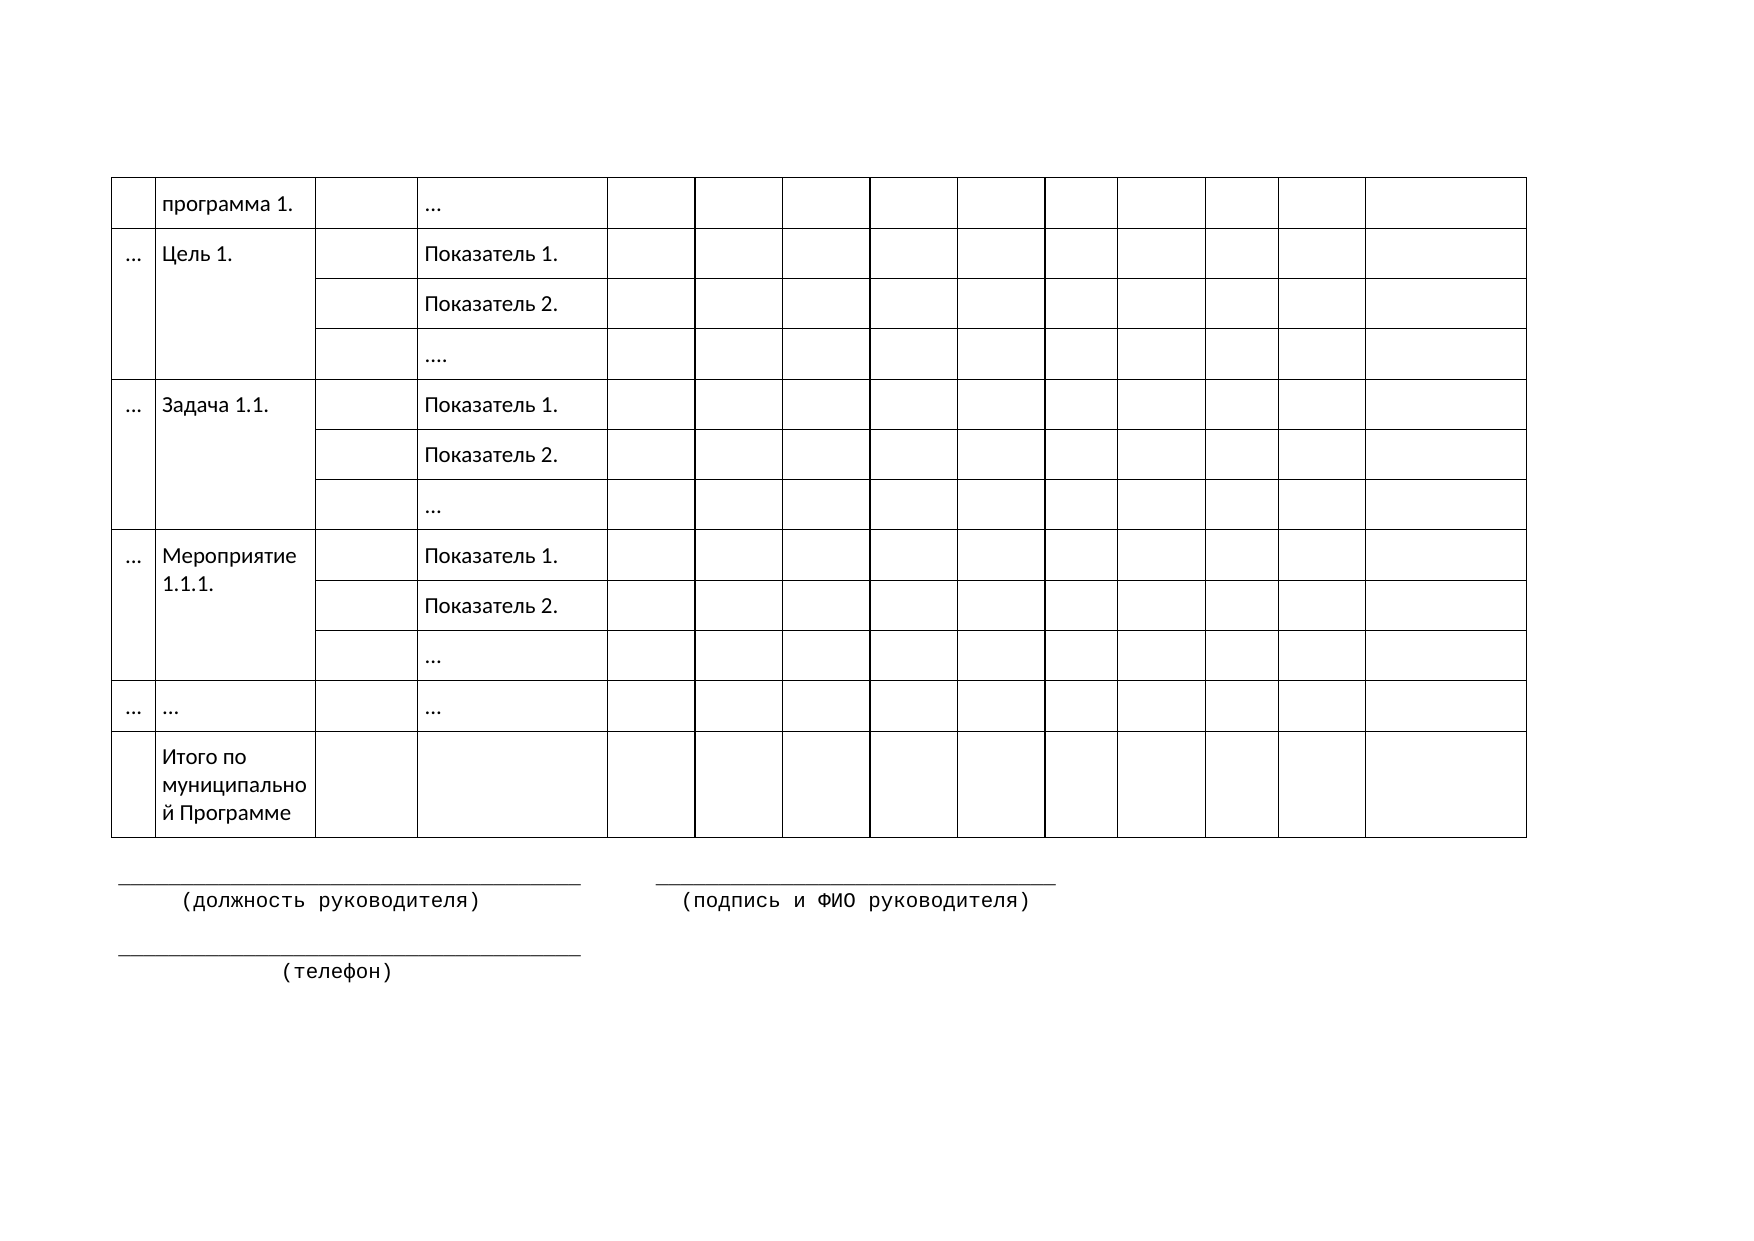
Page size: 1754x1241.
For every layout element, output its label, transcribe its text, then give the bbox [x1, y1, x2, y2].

table_cell [1118, 430, 1205, 479]
table_cell Показатель 2. [418, 581, 607, 630]
table_cell [783, 380, 869, 429]
table_cell [608, 631, 694, 680]
table_cell [696, 480, 782, 529]
table_cell [1046, 329, 1117, 378]
table_cell [783, 329, 869, 378]
table_cell [783, 430, 869, 479]
table_cell [608, 229, 694, 278]
table_cell [1366, 329, 1526, 378]
table_cell [316, 430, 417, 479]
table_cell [958, 380, 1044, 429]
table_cell Показатель 1. [418, 380, 607, 429]
table_cell [871, 480, 957, 529]
table_cell [696, 430, 782, 479]
table_cell [1366, 279, 1526, 328]
table_cell [1279, 380, 1365, 429]
table_cell [1118, 631, 1205, 680]
table_cell [1279, 480, 1365, 529]
table_cell Показатель 2. [418, 279, 607, 328]
table_cell ... [112, 380, 155, 529]
table_cell [1366, 480, 1526, 529]
table_cell [958, 480, 1044, 529]
table_cell [1206, 430, 1278, 479]
table_cell [608, 329, 694, 378]
table_cell [958, 279, 1044, 328]
table_cell [608, 530, 694, 580]
table_cell [696, 631, 782, 680]
table_cell [696, 681, 782, 731]
table_cell [696, 530, 782, 580]
table_cell [958, 329, 1044, 378]
table_cell [1206, 681, 1278, 731]
table_cell [316, 178, 417, 227]
table_cell [958, 732, 1044, 837]
table_cell [1046, 631, 1117, 680]
table_cell [1279, 178, 1365, 227]
table_cell [1206, 480, 1278, 529]
table_cell [1366, 430, 1526, 479]
table_cell [608, 380, 694, 429]
table_cell [1366, 380, 1526, 429]
table_cell [418, 732, 607, 837]
table_cell Показатель 1. [418, 229, 607, 278]
table_cell [1046, 681, 1117, 731]
table_cell [958, 681, 1044, 731]
table_cell [1118, 732, 1205, 837]
table_cell [1279, 279, 1365, 328]
table_cell [783, 681, 869, 731]
table_cell [1046, 581, 1117, 630]
table_cell [1118, 681, 1205, 731]
table_cell [316, 480, 417, 529]
table_cell [1118, 329, 1205, 378]
table_cell [316, 279, 417, 328]
table_cell [696, 380, 782, 429]
table_cell Задача 1.1. [156, 380, 315, 529]
table_cell [1206, 631, 1278, 680]
table_cell [316, 732, 417, 837]
table_cell ... [418, 178, 607, 227]
table_cell [783, 631, 869, 680]
table_cell [1206, 329, 1278, 378]
table_cell [783, 581, 869, 630]
table_cell [316, 380, 417, 429]
table_cell [871, 681, 957, 731]
table_cell [958, 581, 1044, 630]
table_cell [1118, 178, 1205, 227]
table_cell [696, 229, 782, 278]
table_cell [958, 430, 1044, 479]
table_cell [871, 178, 957, 227]
table_cell [316, 681, 417, 731]
table_cell ... [112, 681, 155, 731]
table_cell [1366, 530, 1526, 580]
table_cell [958, 229, 1044, 278]
text (телефон) [118, 961, 1636, 984]
table_cell [871, 530, 957, 580]
table_cell [608, 732, 694, 837]
table_cell [871, 631, 957, 680]
table_cell [1046, 279, 1117, 328]
table_cell Показатель 1. [418, 530, 607, 580]
table_cell [1206, 380, 1278, 429]
table_cell [316, 581, 417, 630]
table_cell [112, 732, 155, 837]
text (должность руководителя) (подпись и ФИО руководителя) [118, 890, 1636, 913]
table_cell [1046, 732, 1117, 837]
table_cell ... [112, 229, 155, 378]
table_cell [871, 229, 957, 278]
table_cell [1366, 732, 1526, 837]
table_cell [1279, 329, 1365, 378]
table_cell [871, 329, 957, 378]
table_cell [871, 430, 957, 479]
table_cell [316, 530, 417, 580]
text _____________________________________ [118, 937, 1636, 961]
table_cell [696, 581, 782, 630]
table_cell [1118, 480, 1205, 529]
table_cell [1366, 178, 1526, 227]
table_cell [1206, 732, 1278, 837]
table_cell [1366, 631, 1526, 680]
table_cell [1118, 279, 1205, 328]
table_cell [871, 380, 957, 429]
table_cell ... [156, 681, 315, 731]
table_cell [316, 329, 417, 378]
table_cell [1366, 681, 1526, 731]
table_cell [1118, 530, 1205, 580]
table_cell [696, 178, 782, 227]
table_cell [608, 178, 694, 227]
table_cell [783, 530, 869, 580]
table_cell Итого по муниципальной Программе [156, 732, 315, 837]
table_cell ... [418, 480, 607, 529]
table_cell [958, 530, 1044, 580]
table_cell [1366, 229, 1526, 278]
table_cell ... [112, 530, 155, 680]
table_cell [696, 329, 782, 378]
table_cell [1118, 581, 1205, 630]
table_cell [783, 279, 869, 328]
table_cell [1046, 229, 1117, 278]
table_cell [1118, 380, 1205, 429]
table_cell [608, 480, 694, 529]
table_cell [696, 279, 782, 328]
table_cell Показатель 2. [418, 430, 607, 479]
table_cell [958, 631, 1044, 680]
table_cell [783, 229, 869, 278]
text _____________________________________ ________________________________ [118, 866, 1636, 890]
table_cell [1279, 430, 1365, 479]
table_cell [316, 229, 417, 278]
table_cell [783, 178, 869, 227]
table_cell [608, 279, 694, 328]
table_cell [1206, 530, 1278, 580]
table_cell .... [418, 329, 607, 378]
table_cell [1279, 681, 1365, 731]
table_cell [1206, 178, 1278, 227]
table_cell [1206, 229, 1278, 278]
table_cell [783, 732, 869, 837]
table_cell [958, 178, 1044, 227]
table_cell [696, 732, 782, 837]
table_cell Мероприятие 1.1.1. [156, 530, 315, 680]
table_cell [1118, 229, 1205, 278]
table_cell [1046, 480, 1117, 529]
table_cell ... [418, 631, 607, 680]
table_cell [1279, 581, 1365, 630]
table_cell [783, 480, 869, 529]
table_cell [1206, 279, 1278, 328]
table_cell [1046, 530, 1117, 580]
table_cell Цель 1. [156, 229, 315, 378]
table_cell [1046, 178, 1117, 227]
table_cell [608, 581, 694, 630]
table_cell [1206, 581, 1278, 630]
table_cell [608, 430, 694, 479]
table_cell [871, 279, 957, 328]
table_cell [1279, 229, 1365, 278]
table_cell [316, 631, 417, 680]
table_cell [1046, 430, 1117, 479]
table_cell [1279, 631, 1365, 680]
table_cell [871, 581, 957, 630]
table_cell [1279, 732, 1365, 837]
table_cell ... [418, 681, 607, 731]
table_cell [1046, 380, 1117, 429]
table_cell [871, 732, 957, 837]
table_cell [608, 681, 694, 731]
table_cell [1366, 581, 1526, 630]
table_cell [1279, 530, 1365, 580]
